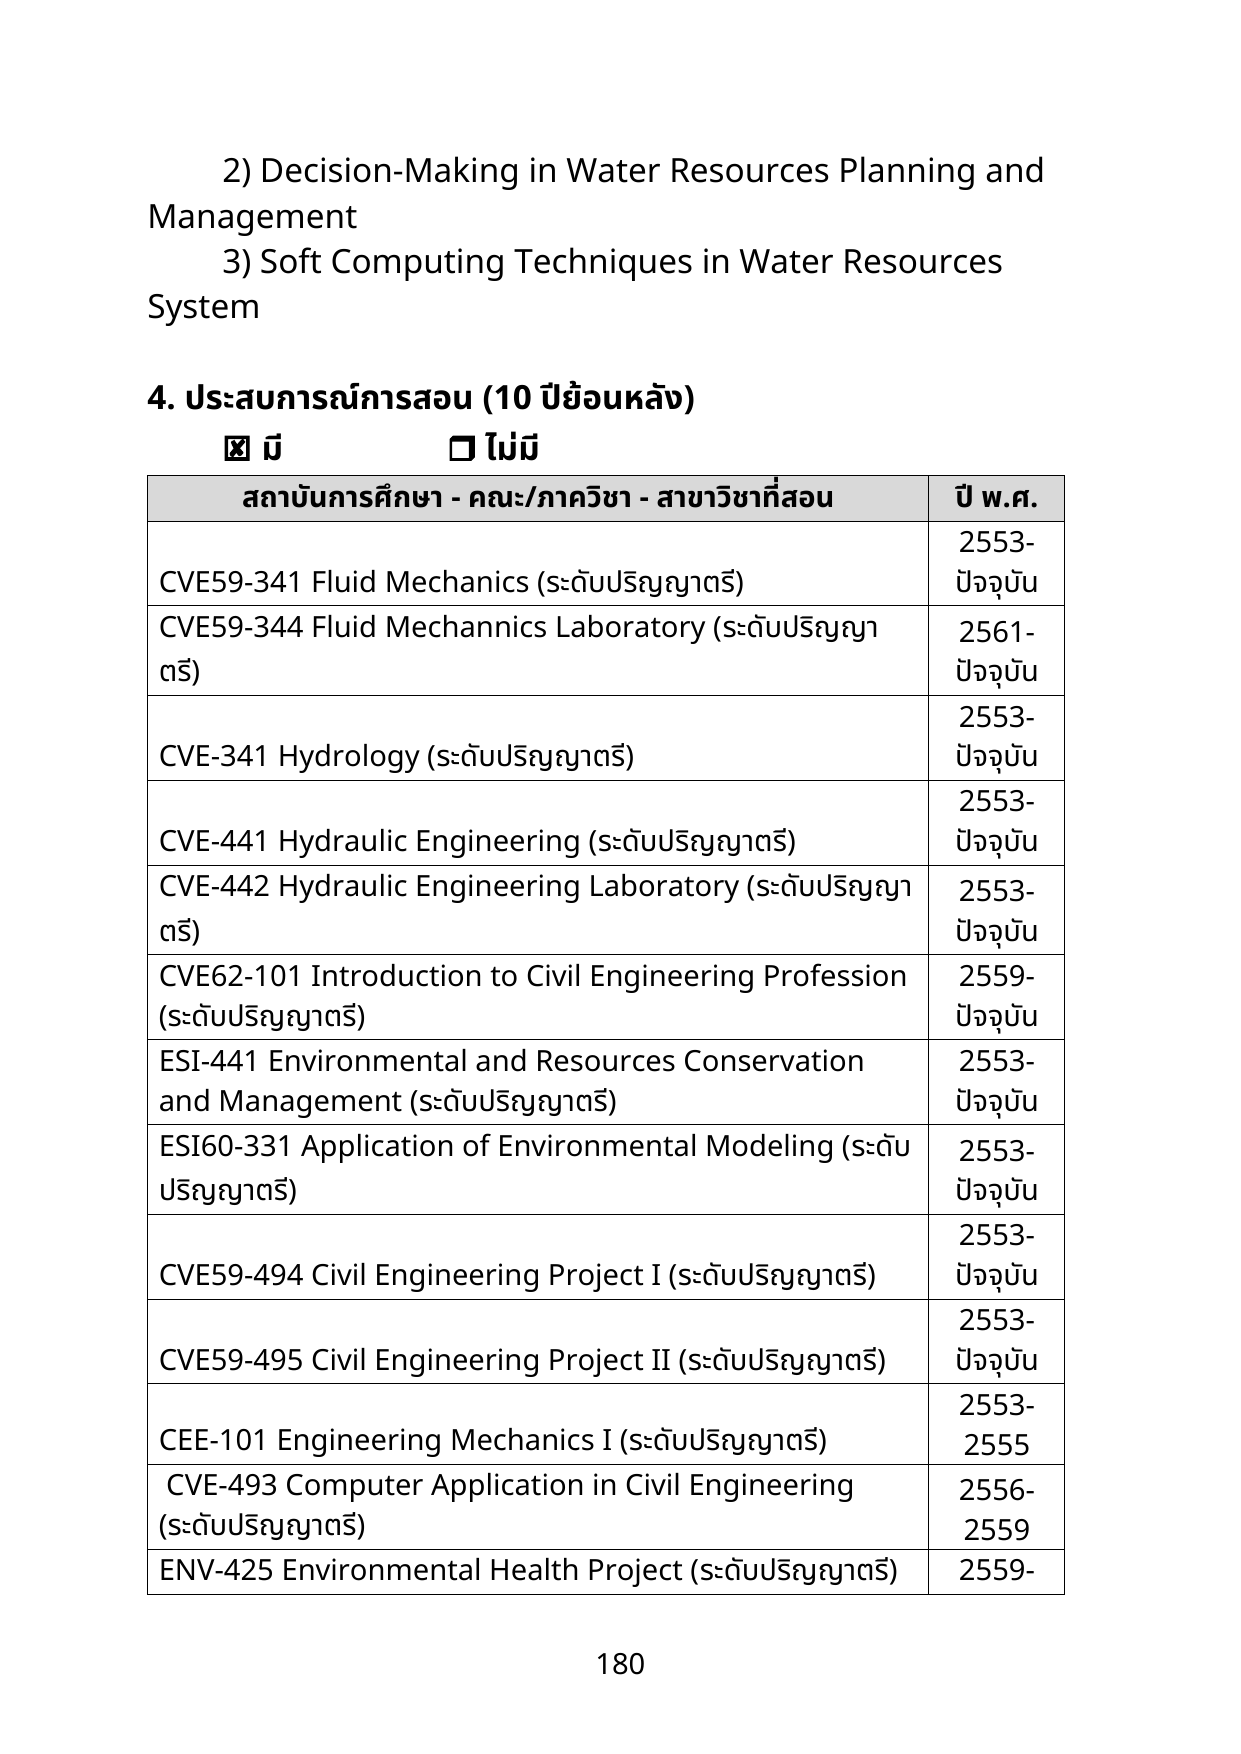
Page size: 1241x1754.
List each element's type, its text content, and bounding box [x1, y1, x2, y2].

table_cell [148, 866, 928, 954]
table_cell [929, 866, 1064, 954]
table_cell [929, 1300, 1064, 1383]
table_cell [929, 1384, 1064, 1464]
text 2) Decision-Making in Water Resources Planning and Management [147, 147, 1093, 238]
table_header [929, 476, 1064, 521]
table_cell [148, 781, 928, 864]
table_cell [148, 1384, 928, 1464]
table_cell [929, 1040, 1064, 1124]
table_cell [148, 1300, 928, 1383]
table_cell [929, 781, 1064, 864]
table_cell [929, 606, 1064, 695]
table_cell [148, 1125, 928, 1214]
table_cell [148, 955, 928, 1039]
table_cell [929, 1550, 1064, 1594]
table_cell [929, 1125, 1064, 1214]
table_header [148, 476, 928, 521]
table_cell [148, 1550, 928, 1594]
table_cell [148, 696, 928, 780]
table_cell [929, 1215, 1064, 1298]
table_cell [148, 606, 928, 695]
text 3) Soft Computing Techniques in Water Resources System [147, 238, 1093, 329]
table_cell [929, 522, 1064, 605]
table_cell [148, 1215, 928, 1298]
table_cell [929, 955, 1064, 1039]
text มี ไม่มี [147, 425, 1093, 475]
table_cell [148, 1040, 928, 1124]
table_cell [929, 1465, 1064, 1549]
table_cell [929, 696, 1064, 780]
text 4. ประสบการณ์การสอน (10 ปีย้อนหลัง) [147, 374, 1093, 425]
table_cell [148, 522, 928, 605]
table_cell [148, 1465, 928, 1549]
